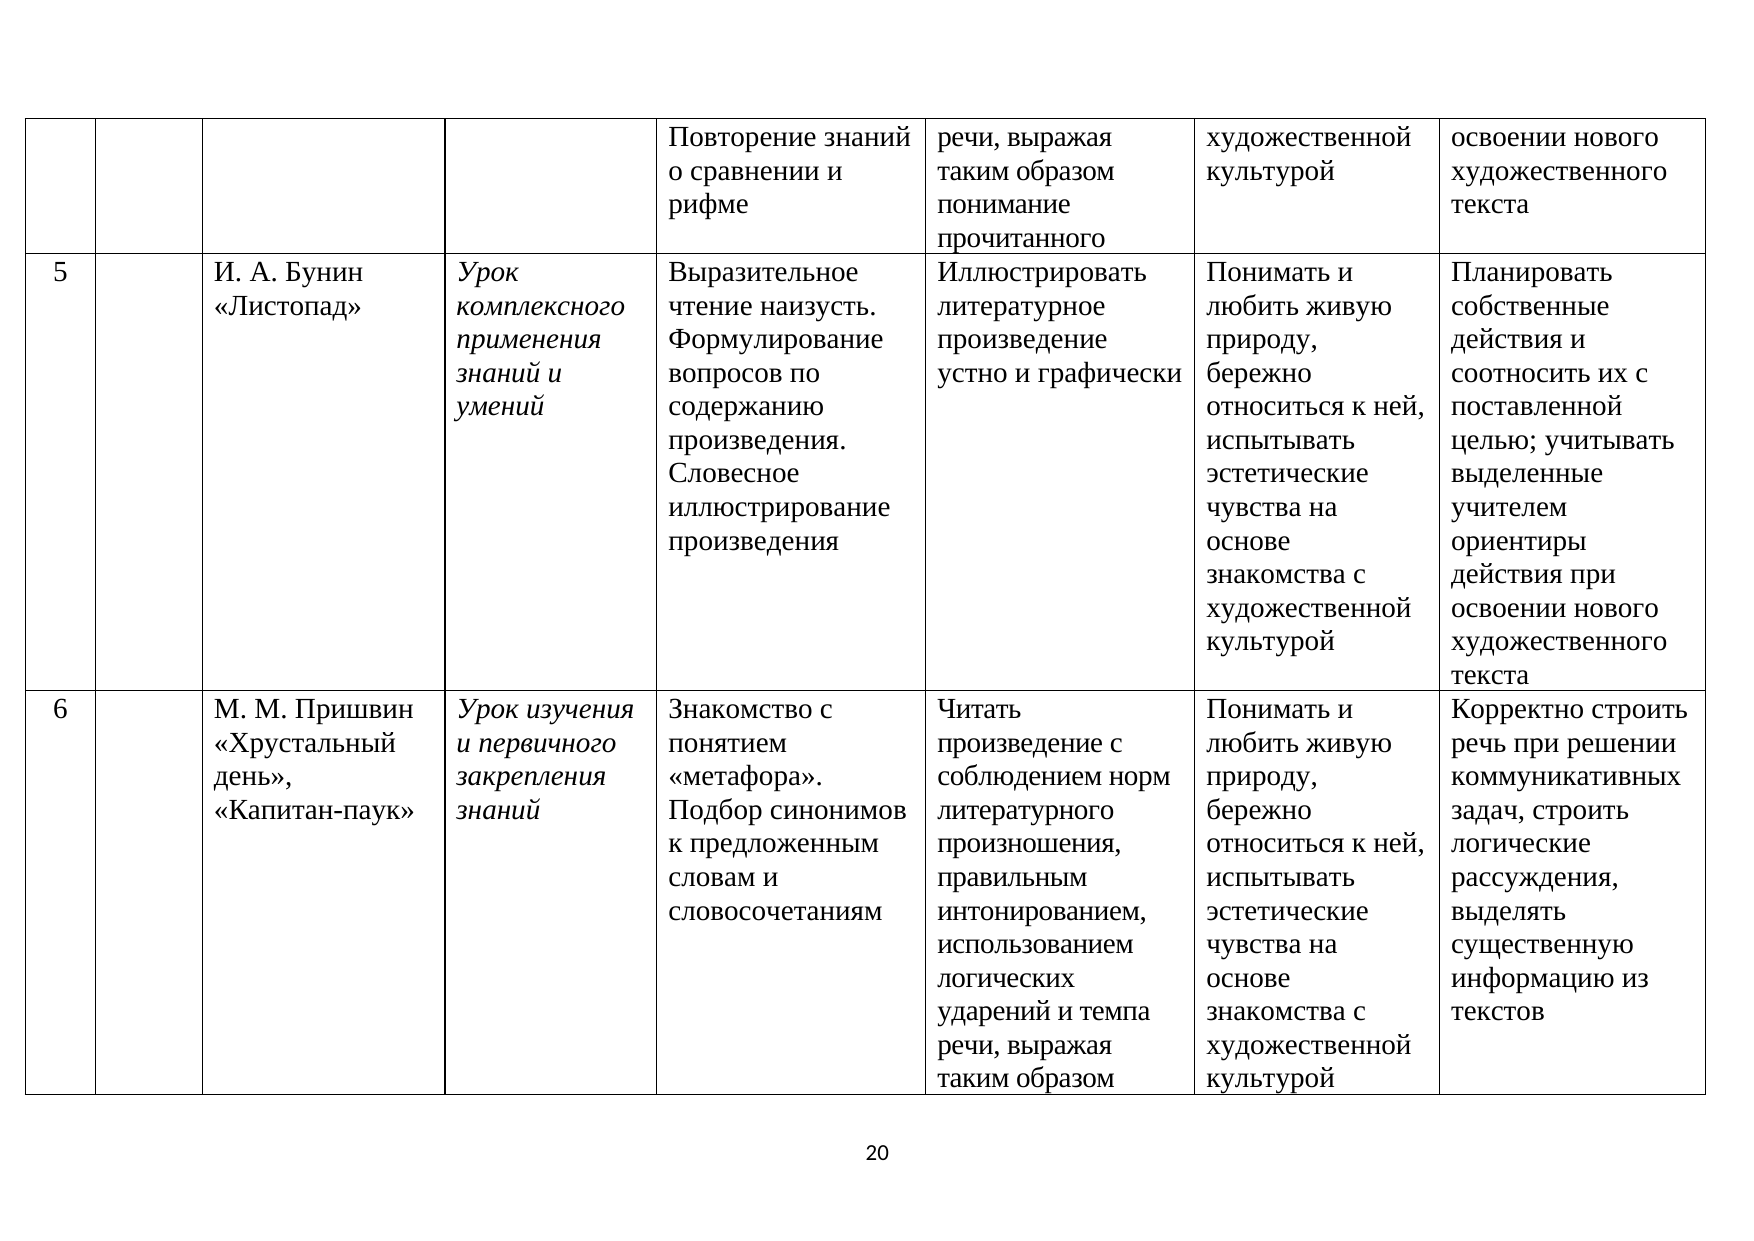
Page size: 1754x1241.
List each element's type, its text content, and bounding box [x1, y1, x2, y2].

table_cell 4 [26, 119, 95, 253]
table_cell 6 [26, 691, 95, 1094]
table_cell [203, 691, 444, 1094]
table_cell [96, 691, 202, 1094]
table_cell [1440, 119, 1705, 253]
table_cell 5 [26, 254, 95, 690]
table_cell [96, 119, 202, 253]
table_cell [96, 254, 202, 690]
table_cell Урок комплексного применения знаний и умений [446, 254, 656, 690]
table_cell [657, 691, 925, 1094]
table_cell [203, 119, 444, 253]
table_cell Иллюстрировать литературное произведение устно и графически [926, 254, 1194, 690]
table_cell И. А. Бунин «Листопад» [203, 254, 444, 690]
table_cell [446, 119, 656, 253]
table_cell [1195, 119, 1439, 253]
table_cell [657, 119, 925, 253]
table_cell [1440, 691, 1705, 1094]
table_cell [926, 691, 1194, 1094]
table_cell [926, 119, 1194, 253]
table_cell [446, 691, 656, 1094]
table_cell Понимать и любить живую природу, бережно относиться к ней, испытывать эстетические чувства на основе знакомства с художественной культурой [1195, 254, 1439, 690]
table_cell Выразительное чтение наизусть. Формулирование вопросов по содержанию произведения. Словесное иллюстрирование произведения [657, 254, 925, 690]
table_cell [1195, 691, 1439, 1094]
